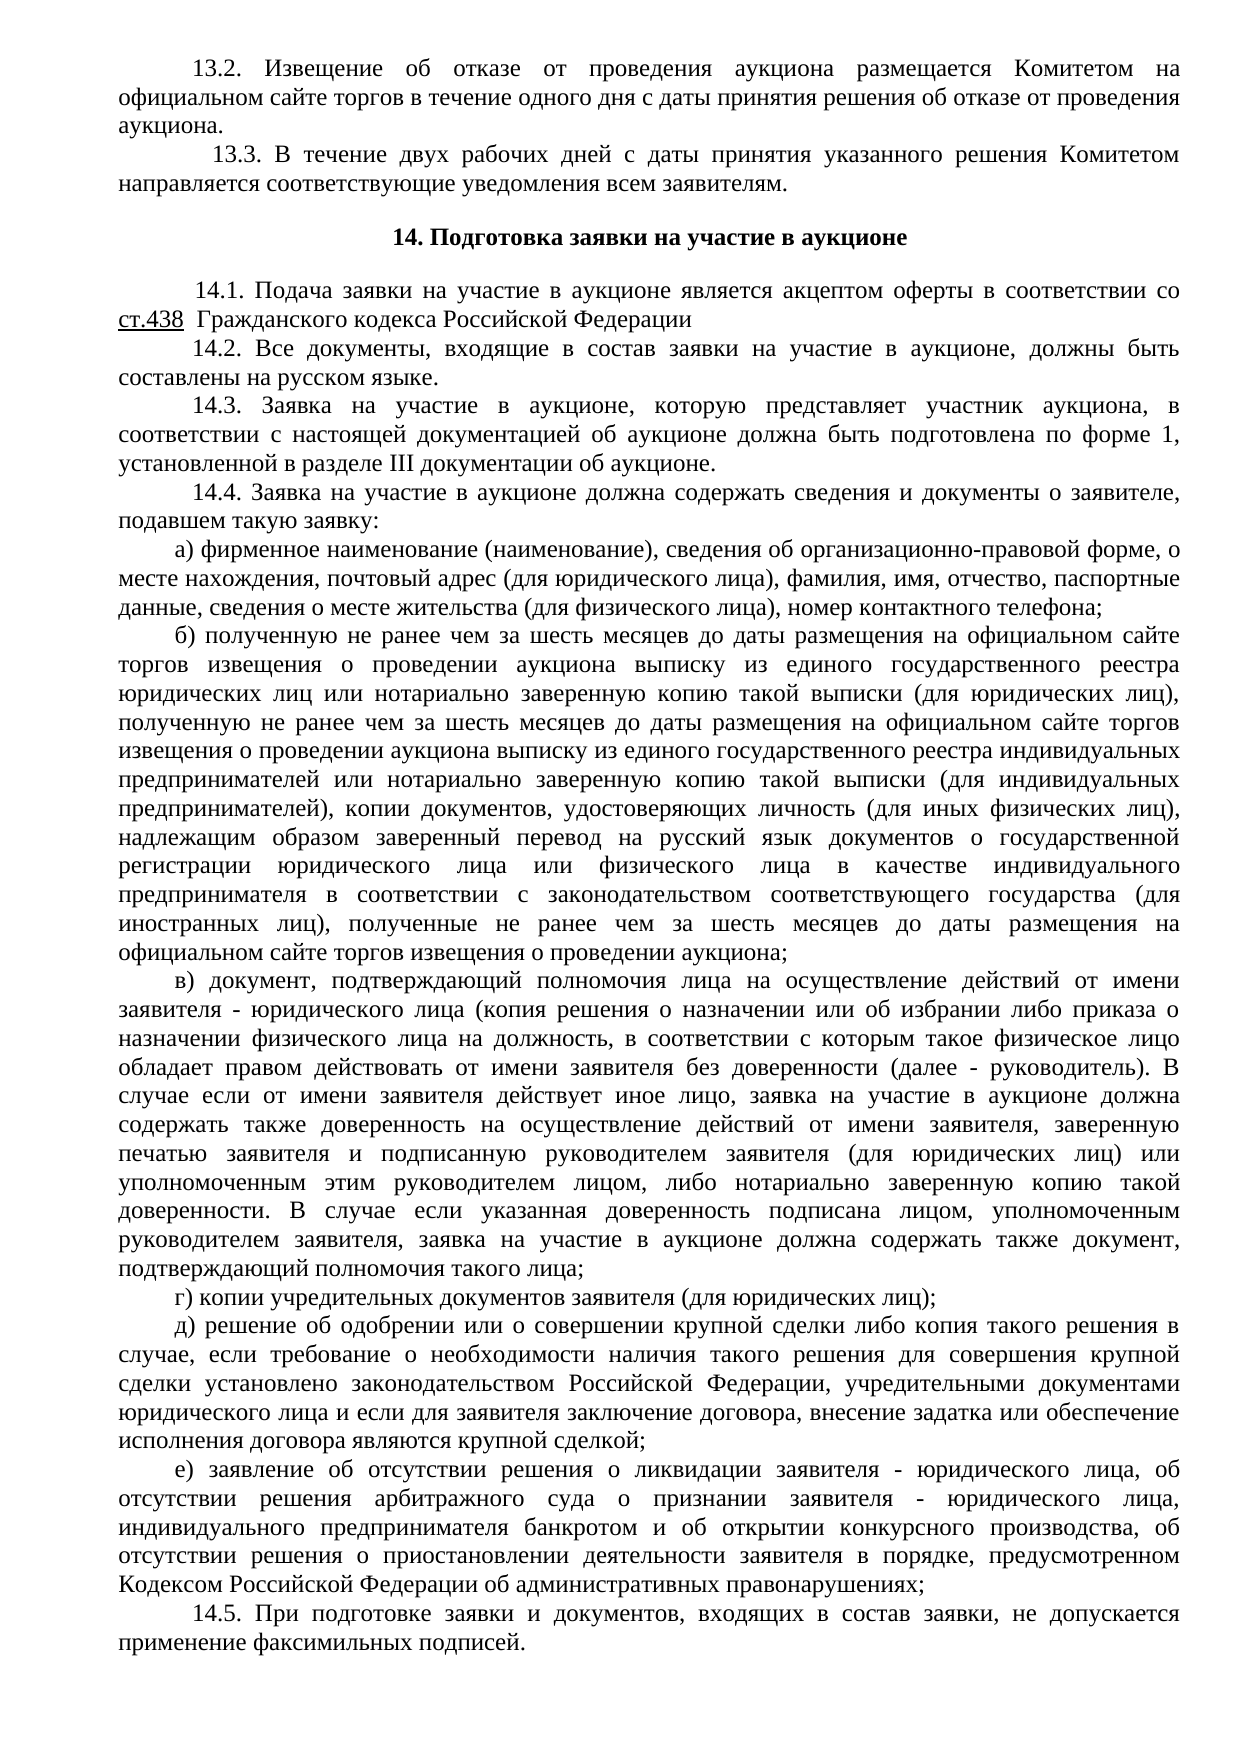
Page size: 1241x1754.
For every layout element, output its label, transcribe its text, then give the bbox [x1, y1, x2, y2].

text а) фирменное наименование (наименование), сведения об организационно-правовой форме, о месте нахождения, почтовый адрес (для юридического лица), фамилия, имя, отчество, паспортные данные, сведения о месте жительства (для физического лица), номер контактного телефона; [118, 534, 1181, 621]
text г) копии учредительных документов заявителя (для юридических лиц); [118, 1282, 1181, 1311]
text 14.1. Подача заявки на участие в аукционе является акцептом оферты в соответствии со ст.438 Гражданского кодекса Российской Федерации [118, 276, 1181, 333]
text 14.5. При подготовке заявки и документов, входящих в состав заявки, не допускается применение факсимильных подписей. [118, 1598, 1181, 1656]
text 14.4. Заявка на участие в аукционе должна содержать сведения и документы о заявителе, подавшем такую заявку: [118, 477, 1181, 534]
text 14.2. Все документы, входящие в состав заявки на участие в аукционе, должны быть составлены на русском языке. [118, 333, 1181, 391]
text 14. Подготовка заявки на участие в аукционе [118, 222, 1181, 251]
text б) полученную не ранее чем за шесть месяцев до даты размещения на официальном сайте торгов извещения о проведении аукциона выписку из единого государственного реестра юридических лиц или нотариально заверенную копию такой выписки (для юридических лиц), полученную не ранее чем за шесть месяцев до даты размещения на официальном сайте торгов извещения о проведении аукциона выписку из единого государственного реестра индивидуальных предпринимателей или нотариально заверенную копию такой выписки (для индивидуальных предпринимателей), копии документов, удостоверяющих личность (для иных физических лиц), надлежащим образом заверенный перевод на русский язык документов о государственной регистрации юридического лица или физического лица в качестве индивидуального предпринимателя в соответствии с законодательством соответствующего государства (для иностранных лиц), полученные не ранее чем за шесть месяцев до даты размещения на официальном сайте торгов извещения о проведении аукциона; [118, 621, 1181, 966]
text е) заявление об отсутствии решения о ликвидации заявителя - юридического лица, об отсутствии решения арбитражного суда о признании заявителя - юридического лица, индивидуального предпринимателя банкротом и об открытии конкурсного производства, об отсутствии решения о приостановлении деятельности заявителя в порядке, предусмотренном Кодексом Российской Федерации об административных правонарушениях; [118, 1454, 1181, 1598]
text 13.2. Извещение об отказе от проведения аукциона размещается Комитетом на официальном сайте торгов в течение одного дня с даты принятия решения об отказе от проведения аукциона. [118, 53, 1181, 139]
text 13.3. В течение двух рабочих дней с даты принятия указанного решения Комитетом направляется соответствующие уведомления всем заявителям. [118, 139, 1181, 197]
text в) документ, подтверждающий полномочия лица на осуществление действий от имени заявителя - юридического лица (копия решения о назначении или об избрании либо приказа о назначении физического лица на должность, в соответствии с которым такое физическое лицо обладает правом действовать от имени заявителя без доверенности (далее - руководитель). В случае если от имени заявителя действует иное лицо, заявка на участие в аукционе должна содержать также доверенность на осуществление действий от имени заявителя, заверенную печатью заявителя и подписанную руководителем заявителя (для юридических лиц) или уполномоченным этим руководителем лицом, либо нотариально заверенную копию такой доверенности. В случае если указанная доверенность подписана лицом, уполномоченным руководителем заявителя, заявка на участие в аукционе должна содержать также документ, подтверждающий полномочия такого лица; [118, 966, 1181, 1282]
text д) решение об одобрении или о совершении крупной сделки либо копия такого решения в случае, если требование о необходимости наличия такого решения для совершения крупной сделки установлено законодательством Российской Федерации, учредительными документами юридического лица и если для заявителя заключение договора, внесение задатка или обеспечение исполнения договора являются крупной сделкой; [118, 1311, 1181, 1454]
text 14.3. Заявка на участие в аукционе, которую представляет участник аукциона, в соответствии с настоящей документацией об аукционе должна быть подготовлена по форме 1, установленной в разделе III документации об аукционе. [118, 391, 1181, 477]
